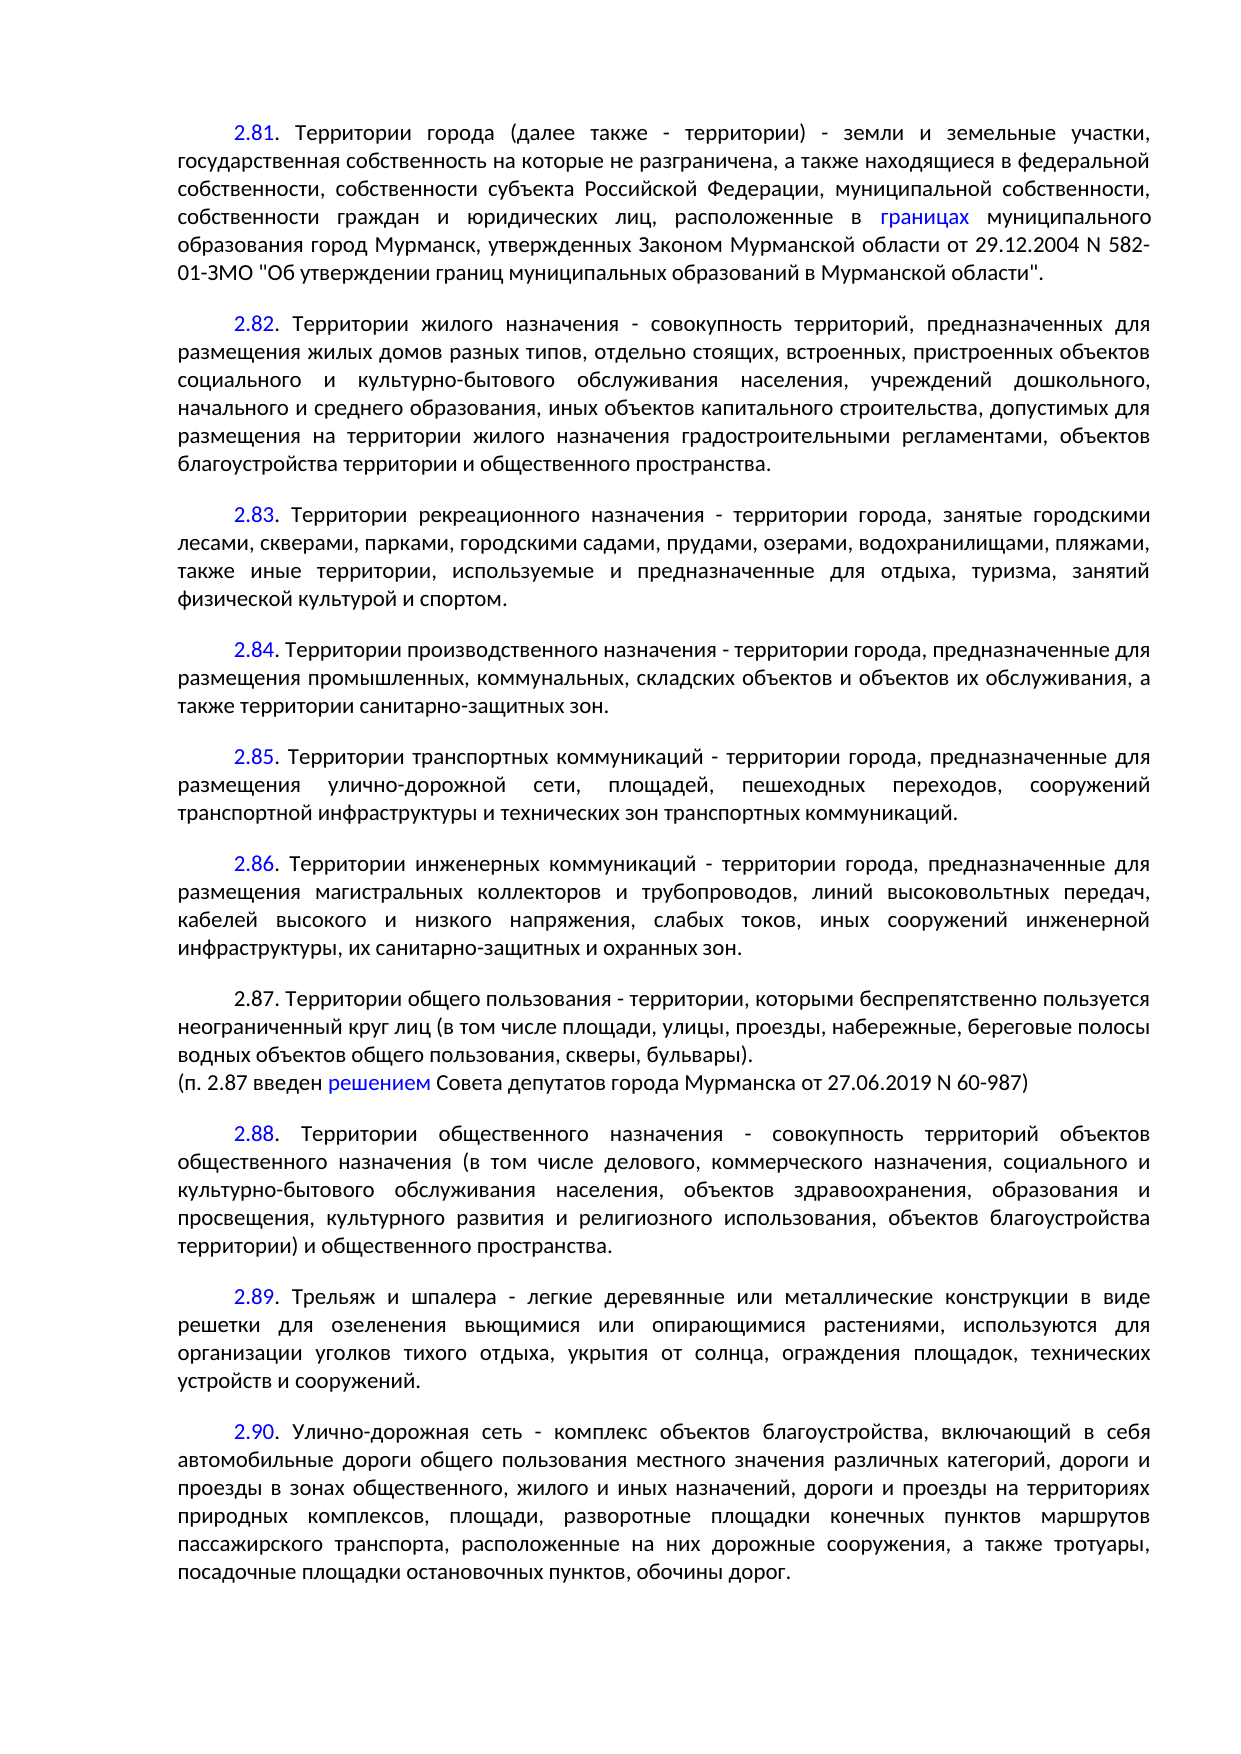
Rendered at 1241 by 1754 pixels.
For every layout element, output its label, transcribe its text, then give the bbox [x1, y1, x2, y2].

text 2.86. Территории инженерных коммуникаций - территории города, предназначенные для размещения магистральных коллекторов и трубопроводов, линий высоковольтных передач, кабелей высокого и низкого напряжения, слабых токов, иных сооружений инженерной инфраструктуры, их санитарно-защитных и охранных зон. [177, 849, 1152, 961]
text 2.87. Территории общего пользования - территории, которыми беспрепятственно пользуется неограниченный круг лиц (в том числе площади, улицы, проезды, набережные, береговые полосы водных объектов общего пользования, скверы, бульвары). [177, 984, 1152, 1068]
text 2.84. Территории производственного назначения - территории города, предназначенные для размещения промышленных, коммунальных, складских объектов и объектов их обслуживания, а также территории санитарно-защитных зон. [177, 635, 1152, 719]
text (п. 2.87 введен решением Совета депутатов города Мурманска от 27.06.2019 N 60-987) [177, 1068, 1152, 1096]
text 2.89. Трельяж и шпалера - легкие деревянные или металлические конструкции в виде решетки для озеленения вьющимися или опирающимися растениями, используются для организации уголков тихого отдыха, укрытия от солнца, ограждения площадок, технических устройств и сооружений. [177, 1282, 1152, 1394]
text 2.81. Территории города (далее также - территории) - земли и земельные участки, государственная собственность на которые не разграничена, а также находящиеся в федеральной собственности, собственности субъекта Российской Федерации, муниципальной собственности, собственности граждан и юридических лиц, расположенные в границах муниципального образования город Мурманск, утвержденных Законом Мурманской области от 29.12.2004 N 582-01-ЗМО "Об утверждении границ муниципальных образований в Мурманской области". [177, 118, 1152, 286]
text 2.82. Территории жилого назначения - совокупность территорий, предназначенных для размещения жилых домов разных типов, отдельно стоящих, встроенных, пристроенных объектов социального и культурно-бытового обслуживания населения, учреждений дошкольного, начального и среднего образования, иных объектов капитального строительства, допустимых для размещения на территории жилого назначения градостроительными регламентами, объектов благоустройства территории и общественного пространства. [177, 309, 1152, 477]
text 2.83. Территории рекреационного назначения - территории города, занятые городскими лесами, скверами, парками, городскими садами, прудами, озерами, водохранилищами, пляжами, также иные территории, используемые и предназначенные для отдыха, туризма, занятий физической культурой и спортом. [177, 500, 1152, 612]
text 2.85. Территории транспортных коммуникаций - территории города, предназначенные для размещения улично-дорожной сети, площадей, пешеходных переходов, сооружений транспортной инфраструктуры и технических зон транспортных коммуникаций. [177, 742, 1152, 826]
text 2.90. Улично-дорожная сеть - комплекс объектов благоустройства, включающий в себя автомобильные дороги общего пользования местного значения различных категорий, дороги и проезды в зонах общественного, жилого и иных назначений, дороги и проезды на территориях природных комплексов, площади, разворотные площадки конечных пунктов маршрутов пассажирского транспорта, расположенные на них дорожные сооружения, а также тротуары, посадочные площадки остановочных пунктов, обочины дорог. [177, 1417, 1152, 1585]
text 2.88. Территории общественного назначения - совокупность территорий объектов общественного назначения (в том числе делового, коммерческого назначения, социального и культурно-бытового обслуживания населения, объектов здравоохранения, образования и просвещения, культурного развития и религиозного использования, объектов благоустройства территории) и общественного пространства. [177, 1119, 1152, 1259]
